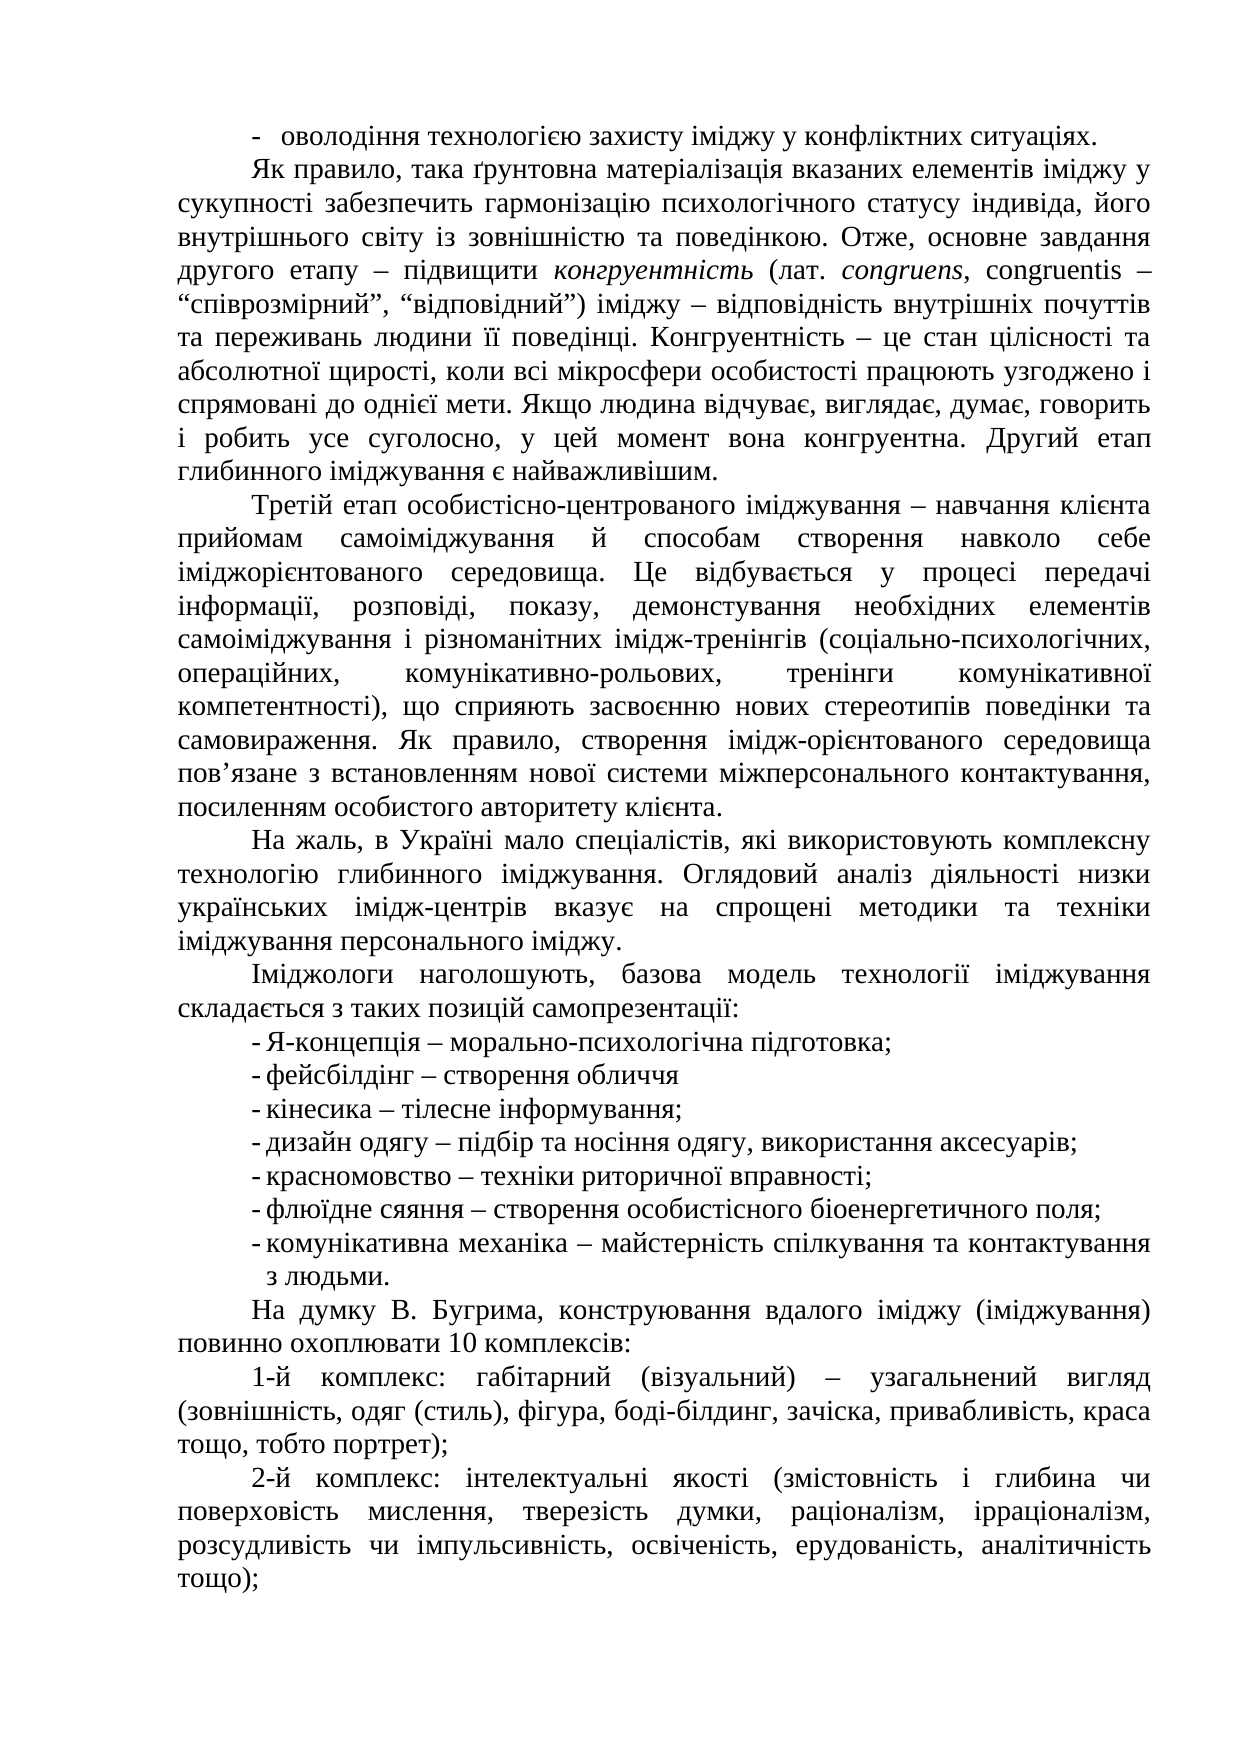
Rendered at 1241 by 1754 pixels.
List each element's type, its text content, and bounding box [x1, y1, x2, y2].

text 1-й комплекс: габітарний (візуальний) – узагальнений вигляд (зовнішність, одяг (стиль), фігура, боді-білдинг, зачіска, привабливість, краса тощо, тобто портрет); [177, 1359, 1152, 1460]
list Я-концепція – морально-психологічна підготовка; [251, 1024, 1152, 1057]
list фейсбілдінг – створення обличчя [251, 1057, 1152, 1091]
text 2-й комплекс: інтелектуальні якості (змістовність і глибина чи поверховість мислення, тверезість думки, раціоналізм, ірраціоналізм, розсудливість чи імпульсивність, освіченість, ерудованість, аналітичність тощо); [177, 1460, 1152, 1594]
list оволодіння технологією захисту іміджу у конфліктних ситуаціях. [251, 118, 1152, 152]
text На думку В. Бугрима, конструювання вдалого іміджу (іміджування) повинно охоплювати 10 комплексів: [177, 1292, 1152, 1359]
text Третій етап особистісно-центрованого іміджування – навчання клієнта прийомам самоіміджування й способам створення навколо себе іміджорієнтованого середовища. Це відбувається у процесі передачі інформації, розповіді, показу, демонстування необхідних елементів самоіміджування і різноманітних імідж-тренінгів (соціально-психологічних, операційних, комунікативно-рольових, тренінги комунікативної компетентності), що сприяють засвоєнню нових стереотипів поведінки та самовираження. Як правило, створення імідж-орієнтованого середовища пов’язане з встановленням нової системи міжперсонального контактування, посиленням особистого авторитету клієнта. [177, 487, 1152, 822]
list комунікативна механіка – майстерність спілкування та контактування з людьми. [251, 1225, 1152, 1292]
list кінесика – тілесне інформування; [251, 1091, 1152, 1124]
text На жаль, в Україні мало спеціалістів, які використовують комплексну технологію глибинного іміджування. Оглядовий аналіз діяльності низки українських імідж-центрів вказує на спрощені методики та техніки іміджування персонального іміджу. [177, 822, 1152, 957]
list флюїдне сяяння – створення особистісного біоенергетичного поля; [251, 1191, 1152, 1225]
text Іміджологи наголошують, базова модель технології іміджування складається з таких позицій самопрезентації: [177, 957, 1152, 1024]
list красномовство – техніки риторичної вправності; [251, 1158, 1152, 1191]
list дизайн одягу – підбір та носіння одягу, використання аксесуарів; [251, 1124, 1152, 1158]
text Як правило, така ґрунтовна матеріалізація вказаних елементів іміджу у сукупності забезпечить гармонізацію психологічного статусу індивіда, його внутрішнього світу із зовнішністю та поведінкою. Отже, основне завдання другого етапу – підвищити конгруентність (лат. congruens, congruentis – “співрозмірний”, “відповідний”) іміджу – відповідність внутрішніх почуттів та переживань людини її поведінці. Конгруентність – це стан цілісності та абсолютної щирості, коли всі мікросфери особистості працюють узгоджено і спрямовані до однієї мети. Якщо людина відчуває, виглядає, думає, говорить і робить усе суголосно, у цей момент вона конгруентна. Другий етап глибинного іміджування є найважливішим. [177, 152, 1152, 487]
